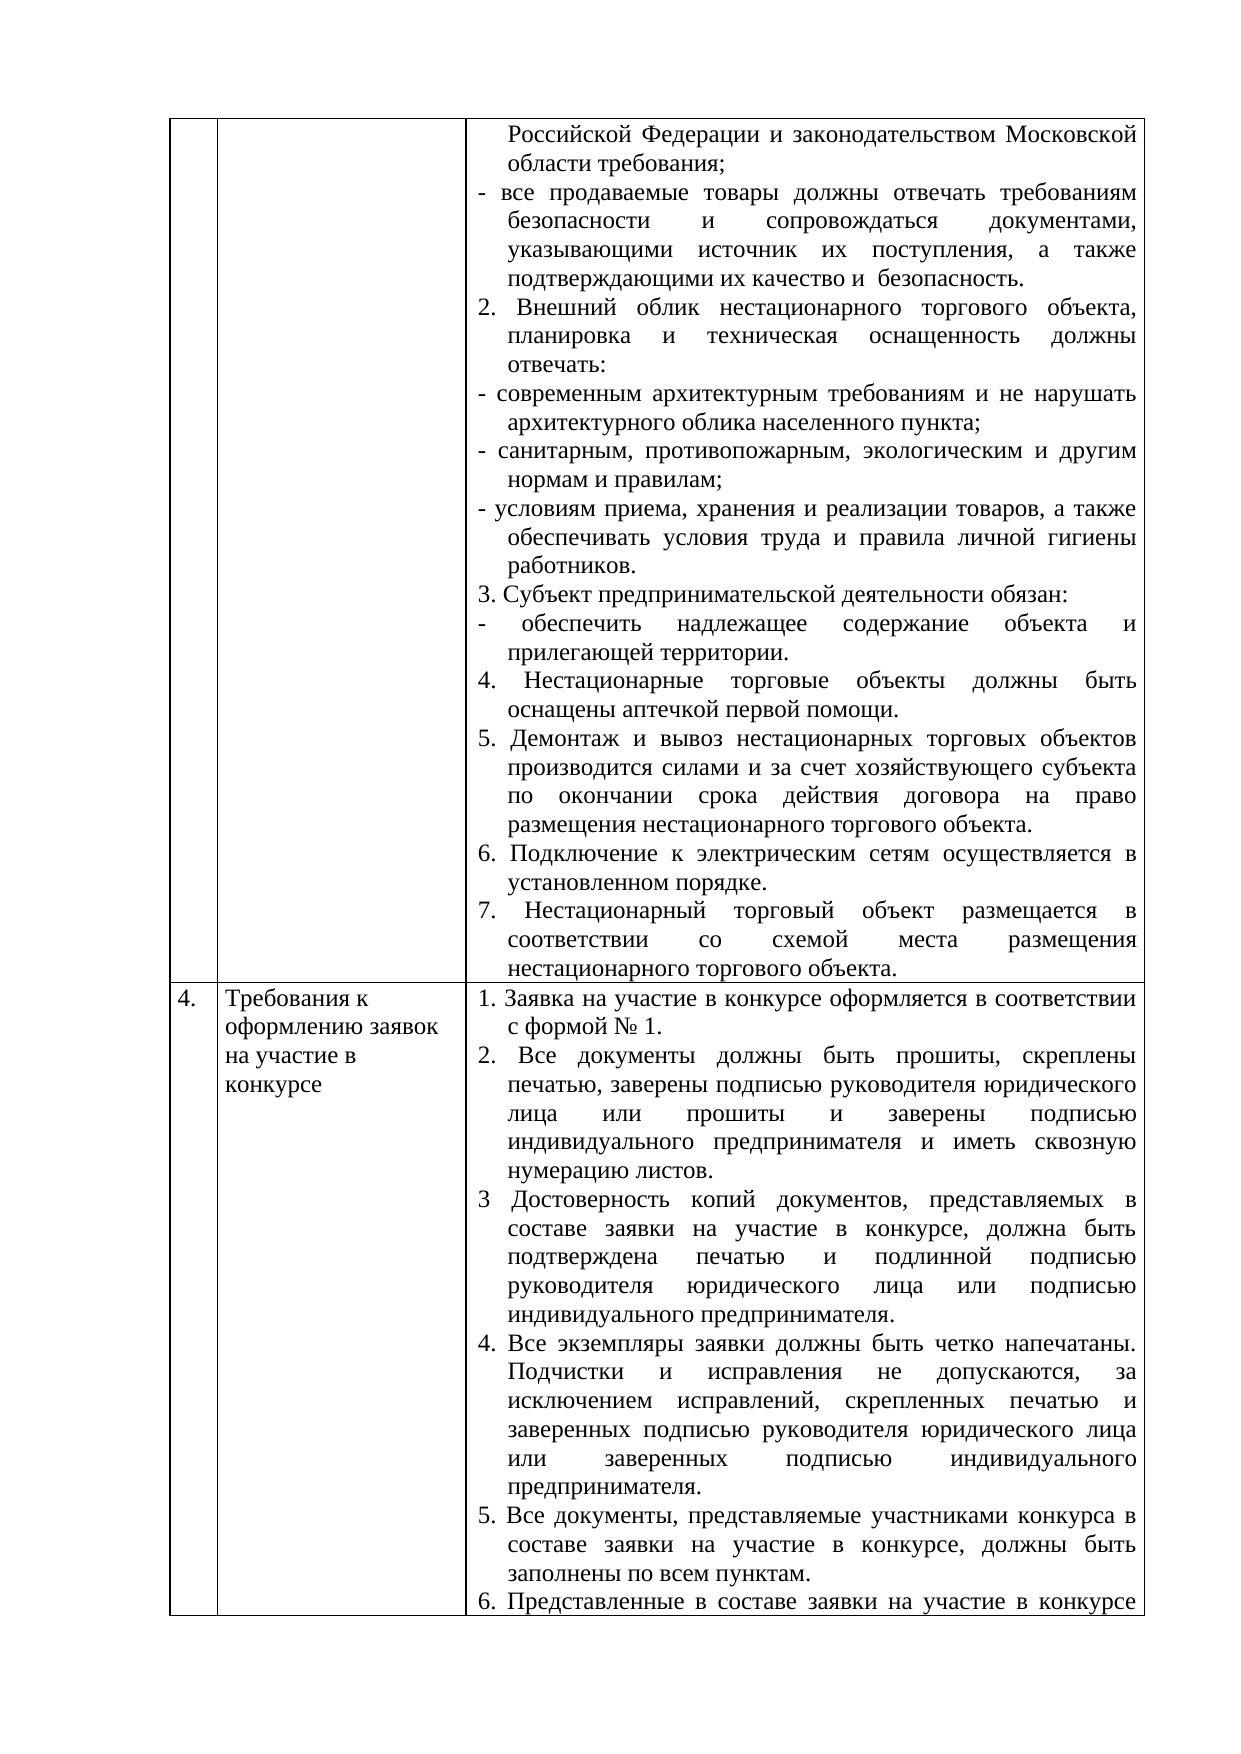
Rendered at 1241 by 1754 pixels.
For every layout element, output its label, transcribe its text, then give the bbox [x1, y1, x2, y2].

table_cell 3. [171, 119, 217, 982]
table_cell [218, 983, 465, 1615]
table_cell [218, 119, 465, 982]
table_cell 4. [171, 983, 217, 1615]
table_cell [467, 119, 1144, 982]
